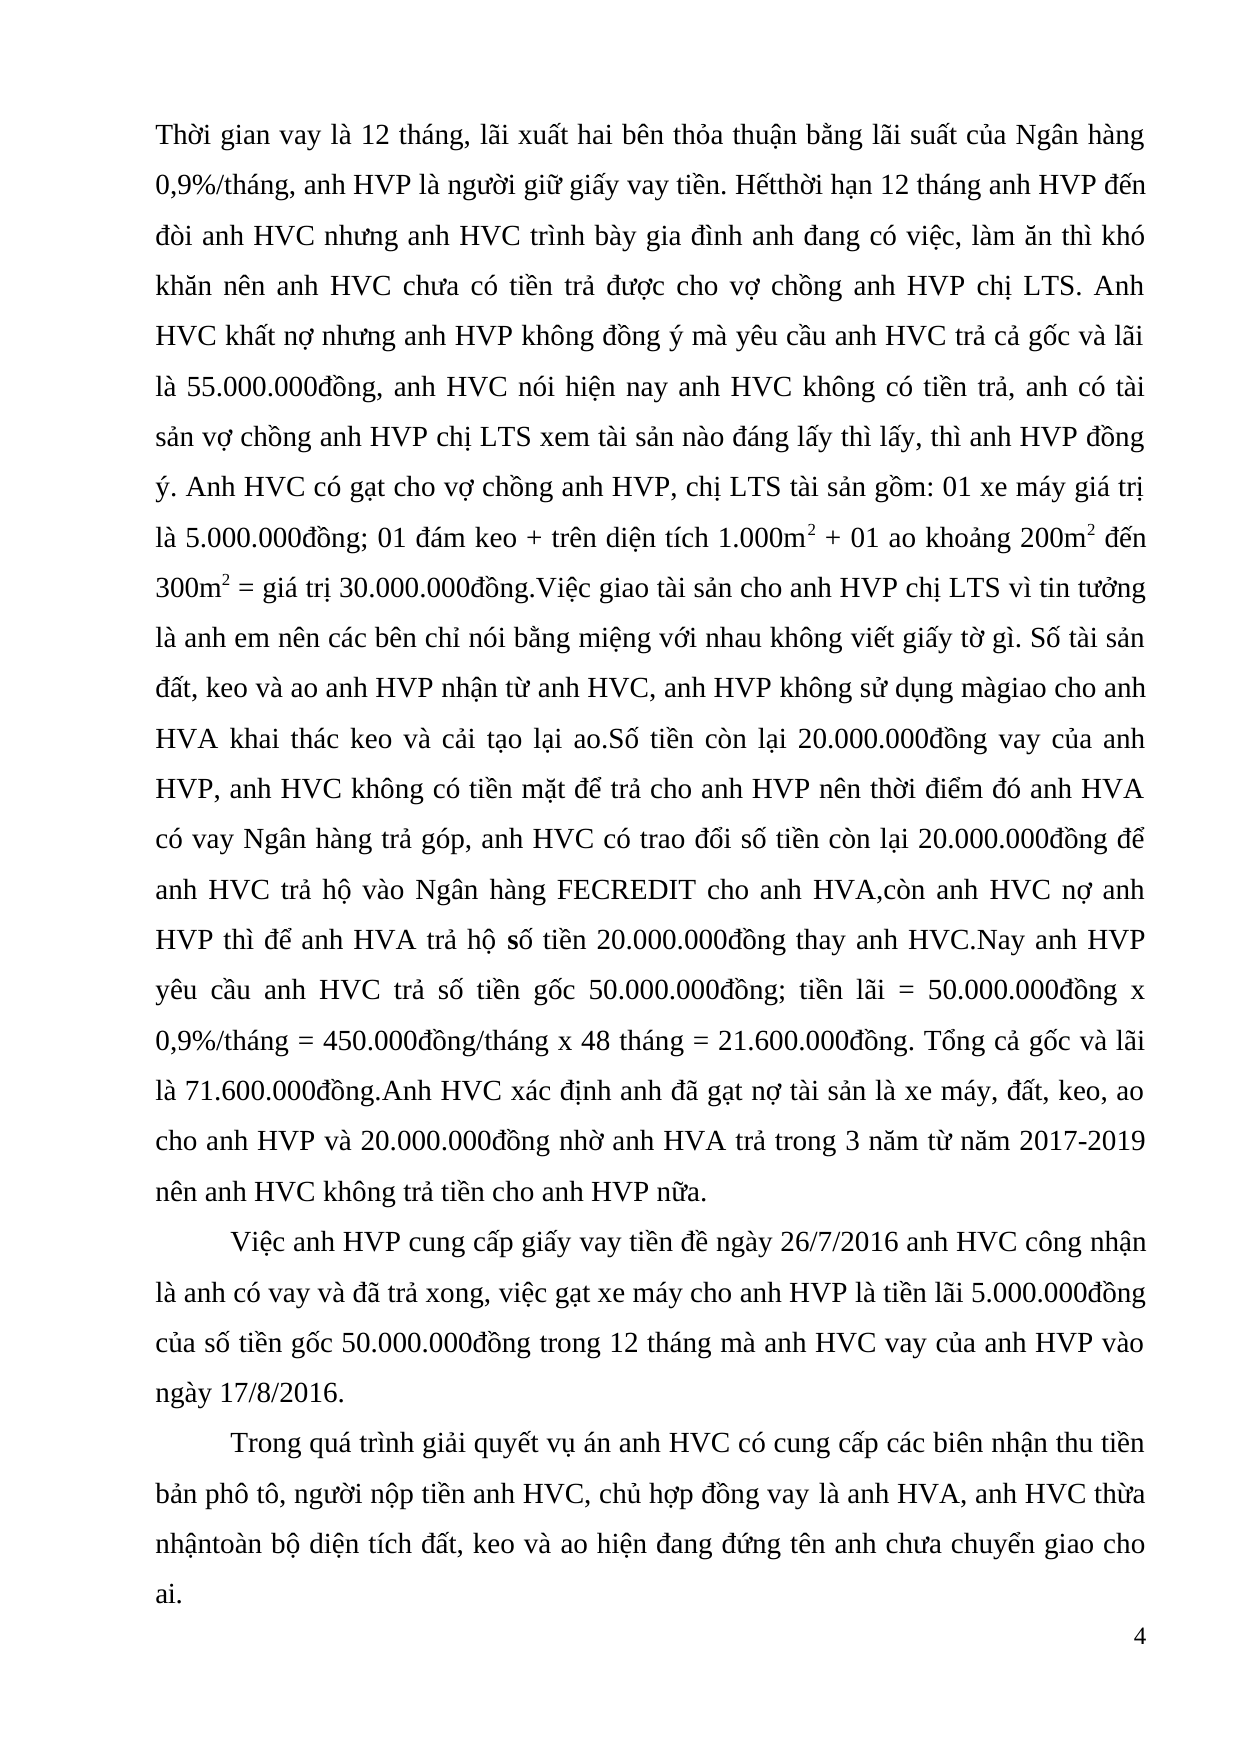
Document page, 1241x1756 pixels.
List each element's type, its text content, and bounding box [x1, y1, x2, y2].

text Việc anh HVP cung cấp giấy vay tiền đề ngày 26/7/2016 anh HVC công nhận là anh có vay và đã trả xong, việc gạt xe máy cho anh HVP là tiền lãi 5.000.000đồng của số tiền gốc 50.000.000đồng trong 12 tháng mà anh HVC vay của anh HVP vào ngày 17/8/2016. [155, 1224, 1146, 1409]
text Thời gian vay là 12 tháng, lãi xuất hai bên thỏa thuận bằng lãi suất của Ngân hàng 0,9%/tháng, anh HVP là người giữ giấy vay tiền. Hếtthời hạn 12 tháng anh HVP đến đòi anh HVC nhưng anh HVC trình bày gia đình anh đang có việc, làm ăn thì khó khăn nên anh HVC chưa có tiền trả được cho vợ chồng anh HVP chị LTS. Anh HVC khất nợ nhưng anh HVP không đồng ý mà yêu cầu anh HVC trả cả gốc và lãi là 55.000.000đồng, anh HVC nói hiện nay anh HVC không có tiền trả, anh có tài sản vợ chồng anh HVP chị LTS xem tài sản nào đáng lấy thì lấy, thì anh HVP đồng ý. Anh HVC có gạt cho vợ chồng anh HVP, chị LTS tài sản gồm: 01 xe máy giá trị là 5.000.000đồng; 01 đám keo + trên diện tích 1.000m2 + 01 ao khoảng 200m2 đến 300m2 = giá trị 30.000.000đồng.Việc giao tài sản cho anh HVP chị LTS vì tin tưởng là anh em nên các bên chỉ nói bằng miệng với nhau không viết giấy tờ gì. Số tài sản đất, keo và ao anh HVP nhận từ anh HVC, anh HVP không sử dụng màgiao cho anh HVA khai thác keo và cải tạo lại ao.Số tiền còn lại 20.000.000đồng vay của anh HVP, anh HVC không có tiền mặt để trả cho anh HVP nên thời điểm đó anh HVA có vay Ngân hàng trả góp, anh HVC có trao đổi số tiền còn lại 20.000.000đồng để anh HVC trả hộ vào Ngân hàng FECREDIT cho anh HVA,còn anh HVC nợ anh HVP thì để anh HVA trả hộ số tiền 20.000.000đồng thay anh HVC.Nay anh HVP yêu cầu anh HVC trả số tiền gốc 50.000.000đồng; tiền lãi = 50.000.000đồng x 0,9%/tháng = 450.000đồng/tháng x 48 tháng = 21.600.000đồng. Tổng cả gốc và lãi là 71.600.000đồng.Anh HVC xác định anh đã gạt nợ tài sản là xe máy, đất, keo, ao cho anh HVP và 20.000.000đồng nhờ anh HVA trả trong 3 năm từ năm 2017-2019 nên anh HVC không trả tiền cho anh HVP nữa. [155, 117, 1146, 1207]
text Trong quá trình giải quyết vụ án anh HVC có cung cấp các biên nhận thu tiền bản phô tô, người nộp tiền anh HVC, chủ hợp đồng vay là anh HVA, anh HVC thừa nhậntoàn bộ diện tích đất, keo và ao hiện đang đứng tên anh chưa chuyển giao cho ai. [155, 1426, 1146, 1610]
